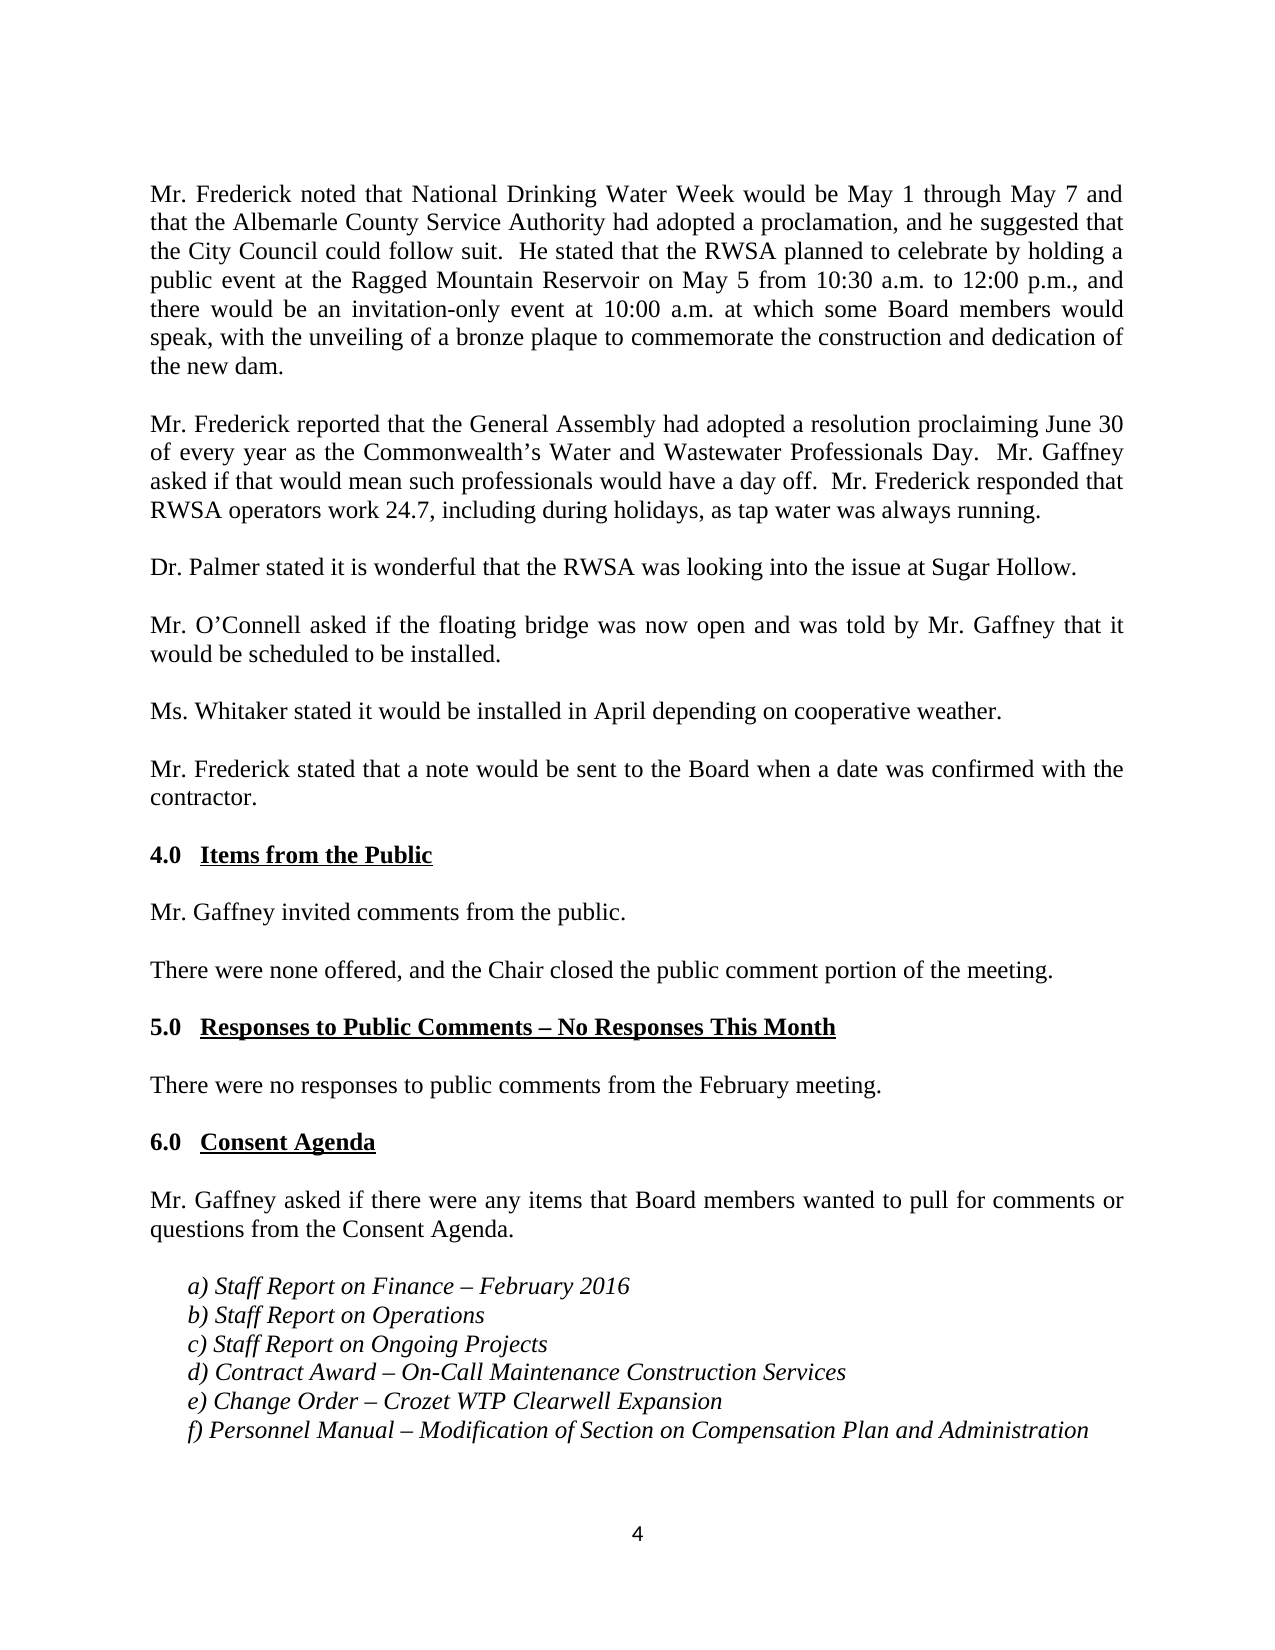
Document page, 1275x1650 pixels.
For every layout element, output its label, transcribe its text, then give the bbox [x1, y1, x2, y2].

text Dr. Palmer stated it is wonderful that the RWSA was looking into the issue at Sugar Hollow. [150, 552, 1125, 581]
text f) Personnel Manual – Modification of Section on Compensation Plan and Administration [187, 1415, 1125, 1444]
text Mr. Frederick reported that the General Assembly had adopted a resolution proclaiming June 30 of every year as the Commonwealth’s Water and Wastewater Professionals Day. Mr. Gaffney asked if that would mean such professionals would have a day off. Mr. Frederick responded that RWSA operators work 24.7, including during holidays, as tap water was always running. [150, 409, 1125, 524]
text Mr. O’Connell asked if the floating bridge was now open and was told by Mr. Gaffney that it would be scheduled to be installed. [150, 610, 1125, 667]
text Ms. Whitaker stated it would be installed in April depending on cooperative weather. [150, 696, 1125, 725]
text e) Change Order – Crozet WTP Clearwell Expansion [187, 1386, 1125, 1415]
text Mr. Gaffney asked if there were any items that Board members wanted to pull for comments or questions from the Consent Agenda. [150, 1185, 1125, 1242]
text 6.0 Consent Agenda [150, 1127, 1125, 1156]
text c) Staff Report on Ongoing Projects [187, 1329, 1125, 1357]
text There were none offered, and the Chair closed the public comment portion of the meeting. [150, 955, 1125, 984]
text Mr. Frederick stated that a note would be sent to the Board when a date was confirmed with the contractor. [150, 754, 1125, 811]
text There were no responses to public comments from the February meeting. [150, 1070, 1125, 1099]
text Mr. Frederick noted that National Drinking Water Week would be May 1 through May 7 and that the Albemarle County Service Authority had adopted a proclamation, and he suggested that the City Council could follow suit. He stated that the RWSA planned to celebrate by holding a public event at the Ragged Mountain Reservoir on May 5 from 10:30 a.m. to 12:00 p.m., and there would be an invitation-only event at 10:00 a.m. at which some Board members would speak, with the unveiling of a bronze plaque to commemorate the construction and dedication of the new dam. [150, 179, 1125, 380]
text 5.0 Responses to Public Comments – No Responses This Month [150, 1012, 1125, 1041]
text a) Staff Report on Finance – February 2016 [187, 1271, 1125, 1300]
text b) Staff Report on Operations [187, 1300, 1125, 1329]
text Mr. Gaffney invited comments from the public. [150, 897, 1125, 926]
list Items from the Public [150, 840, 1125, 869]
text d) Contract Award – On-Call Maintenance Construction Services [187, 1357, 1125, 1386]
